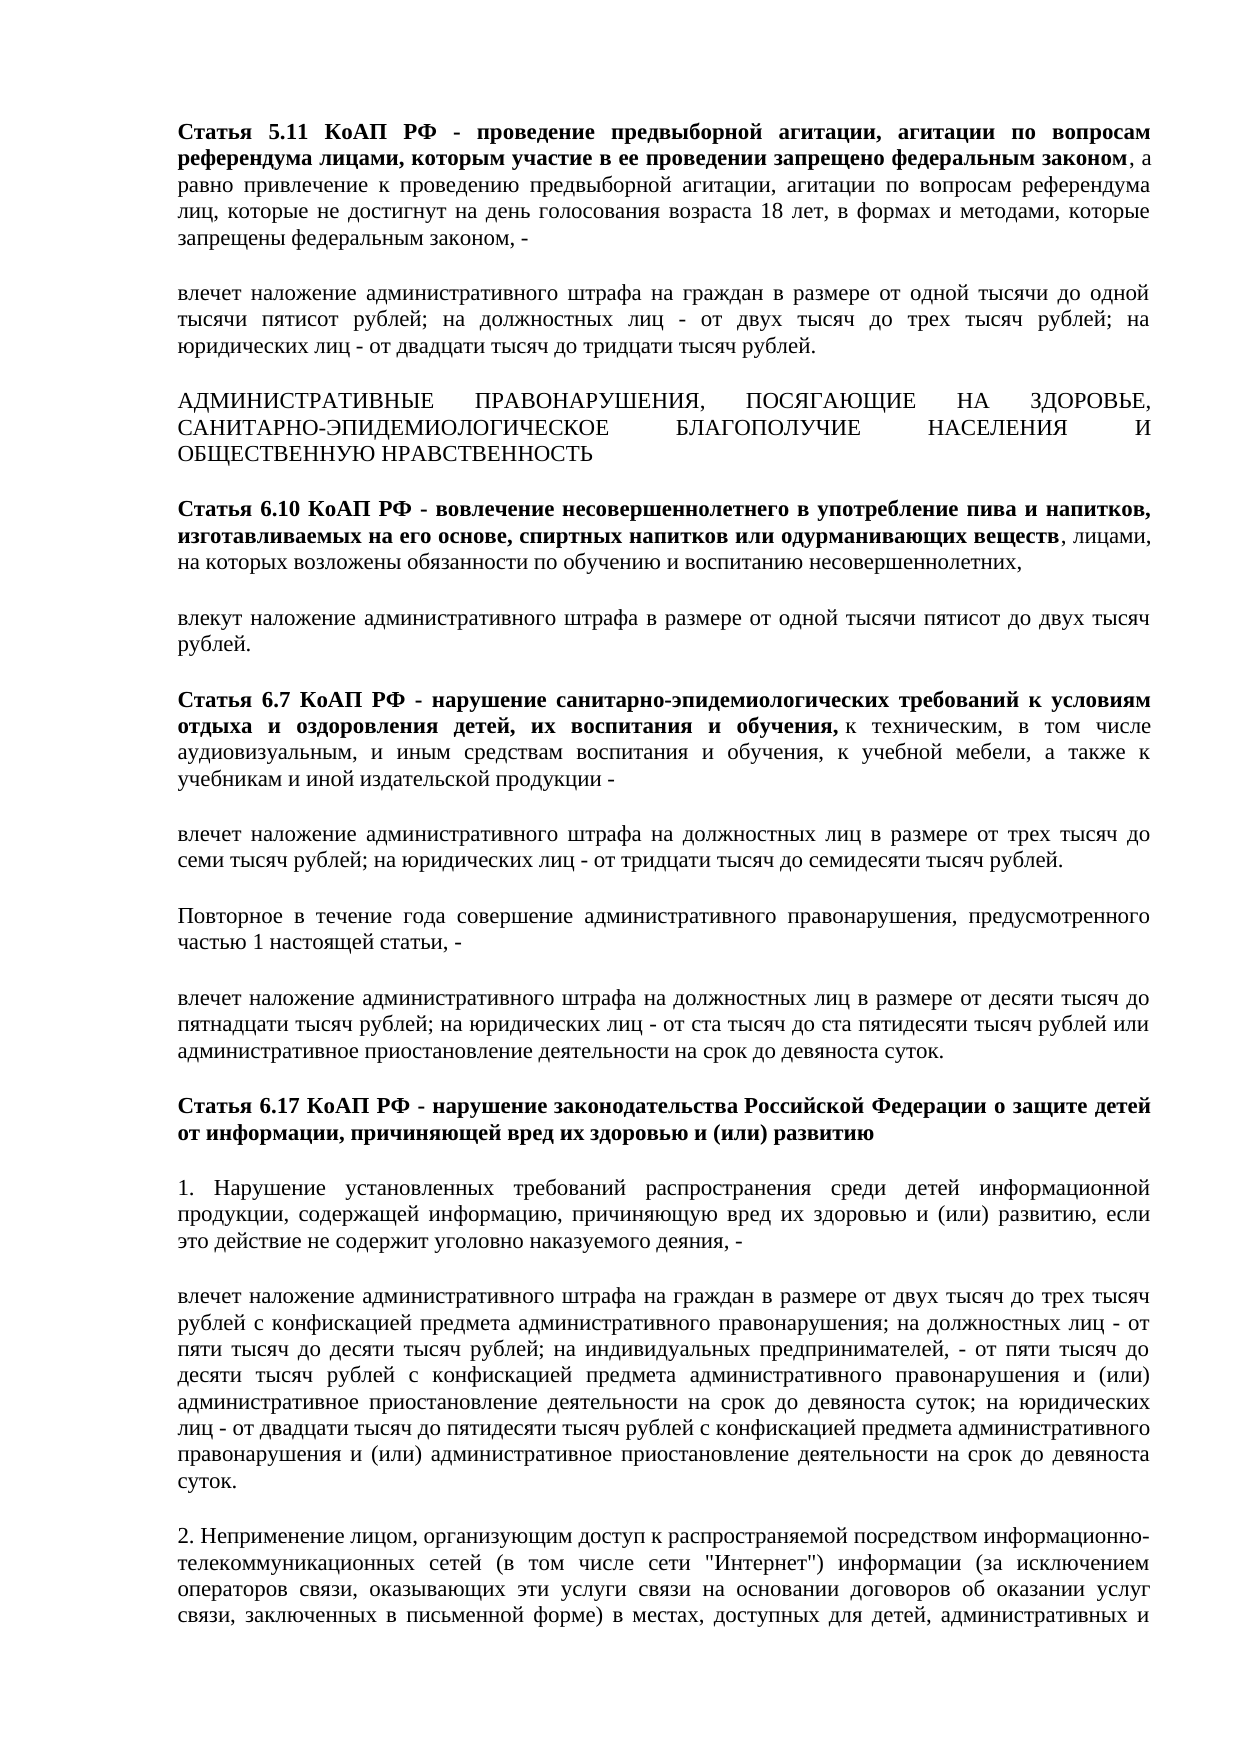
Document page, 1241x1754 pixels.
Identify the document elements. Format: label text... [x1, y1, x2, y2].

text влечет наложение административного штрафа на должностных лиц в размере от десяти тысяч до пятнадцати тысяч рублей; на юридических лиц - от ста тысяч до ста пятидесяти тысяч рублей или административное приостановление деятельности на срок до девяноста суток. [177, 984, 1152, 1063]
text Статья 6.10 КоАП РФ - вовлечение несовершеннолетнего в употребление пива и напитков, изготавливаемых на его основе, спиртных напитков или одурманивающих веществ, лицами, на которых возложены обязанности по обучению и воспитанию несовершеннолетних, [177, 496, 1152, 574]
text АДМИНИСТРАТИВНЫЕ ПРАВОНАРУШЕНИЯ, ПОСЯГАЮЩИЕ НА ЗДОРОВЬЕ, САНИТАРНО-ЭПИДЕМИОЛОГИЧЕСКОЕ БЛАГОПОЛУЧИЕ НАСЕЛЕНИЯ И ОБЩЕСТВЕННУЮ НРАВСТВЕННОСТЬ [177, 387, 1152, 466]
text Статья 5.11 КоАП РФ - проведение предвыборной агитации, агитации по вопросам референдума лицами, которым участие в ее проведении запрещено федеральным законом, а равно привлечение к проведению предвыборной агитации, агитации по вопросам референдума лиц, которые не достигнут на день голосования возраста 18 лет, в формах и методами, которые запрещены федеральным законом, - [177, 118, 1152, 250]
text Повторное в течение года совершение административного правонарушения, предусмотренного частью 1 настоящей статьи, - [177, 902, 1152, 955]
text влечет наложение административного штрафа на должностных лиц в размере от трех тысяч до семи тысяч рублей; на юридических лиц - от тридцати тысяч до семидесяти тысяч рублей. [177, 820, 1152, 873]
text Статья 6.7 КоАП РФ - нарушение санитарно-эпидемиологических требований к условиям отдыха и оздоровления детей, их воспитания и обучения, к техническим, в том числе аудиовизуальным, и иным средствам воспитания и обучения, к учебной мебели, а также к учебникам и иной издательской продукции - [177, 686, 1152, 791]
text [177, 1522, 1152, 1628]
text влечет наложение административного штрафа на граждан в размере от двух тысяч до трех тысяч рублей с конфискацией предмета административного правонарушения; на должностных лиц - от пяти тысяч до десяти тысяч рублей; на индивидуальных предпринимателей, - от пяти тысяч до десяти тысяч рублей с конфискацией предмета административного правонарушения и (или) административное приостановление деятельности на срок до девяноста суток; на юридических лиц - от двадцати тысяч до пятидесяти тысяч рублей с конфискацией предмета административного правонарушения и (или) административное приостановление деятельности на срок до девяноста суток. [177, 1282, 1152, 1493]
text Статья 6.17 КоАП РФ - нарушение законодательства Российской Федерации о защите детей от информации, причиняющей вред их здоровью и (или) развитию [177, 1092, 1152, 1145]
text влекут наложение административного штрафа в размере от одной тысячи пятисот до двух тысяч рублей. [177, 604, 1152, 656]
text влечет наложение административного штрафа на граждан в размере от одной тысячи до одной тысячи пятисот рублей; на должностных лиц - от двух тысяч до трех тысяч рублей; на юридических лиц - от двадцати тысяч до тридцати тысяч рублей. [177, 279, 1152, 358]
text 1. Нарушение установленных требований распространения среди детей информационной продукции, содержащей информацию, причиняющую вред их здоровью и (или) развитию, если это действие не содержит уголовно наказуемого деяния, - [177, 1174, 1152, 1253]
